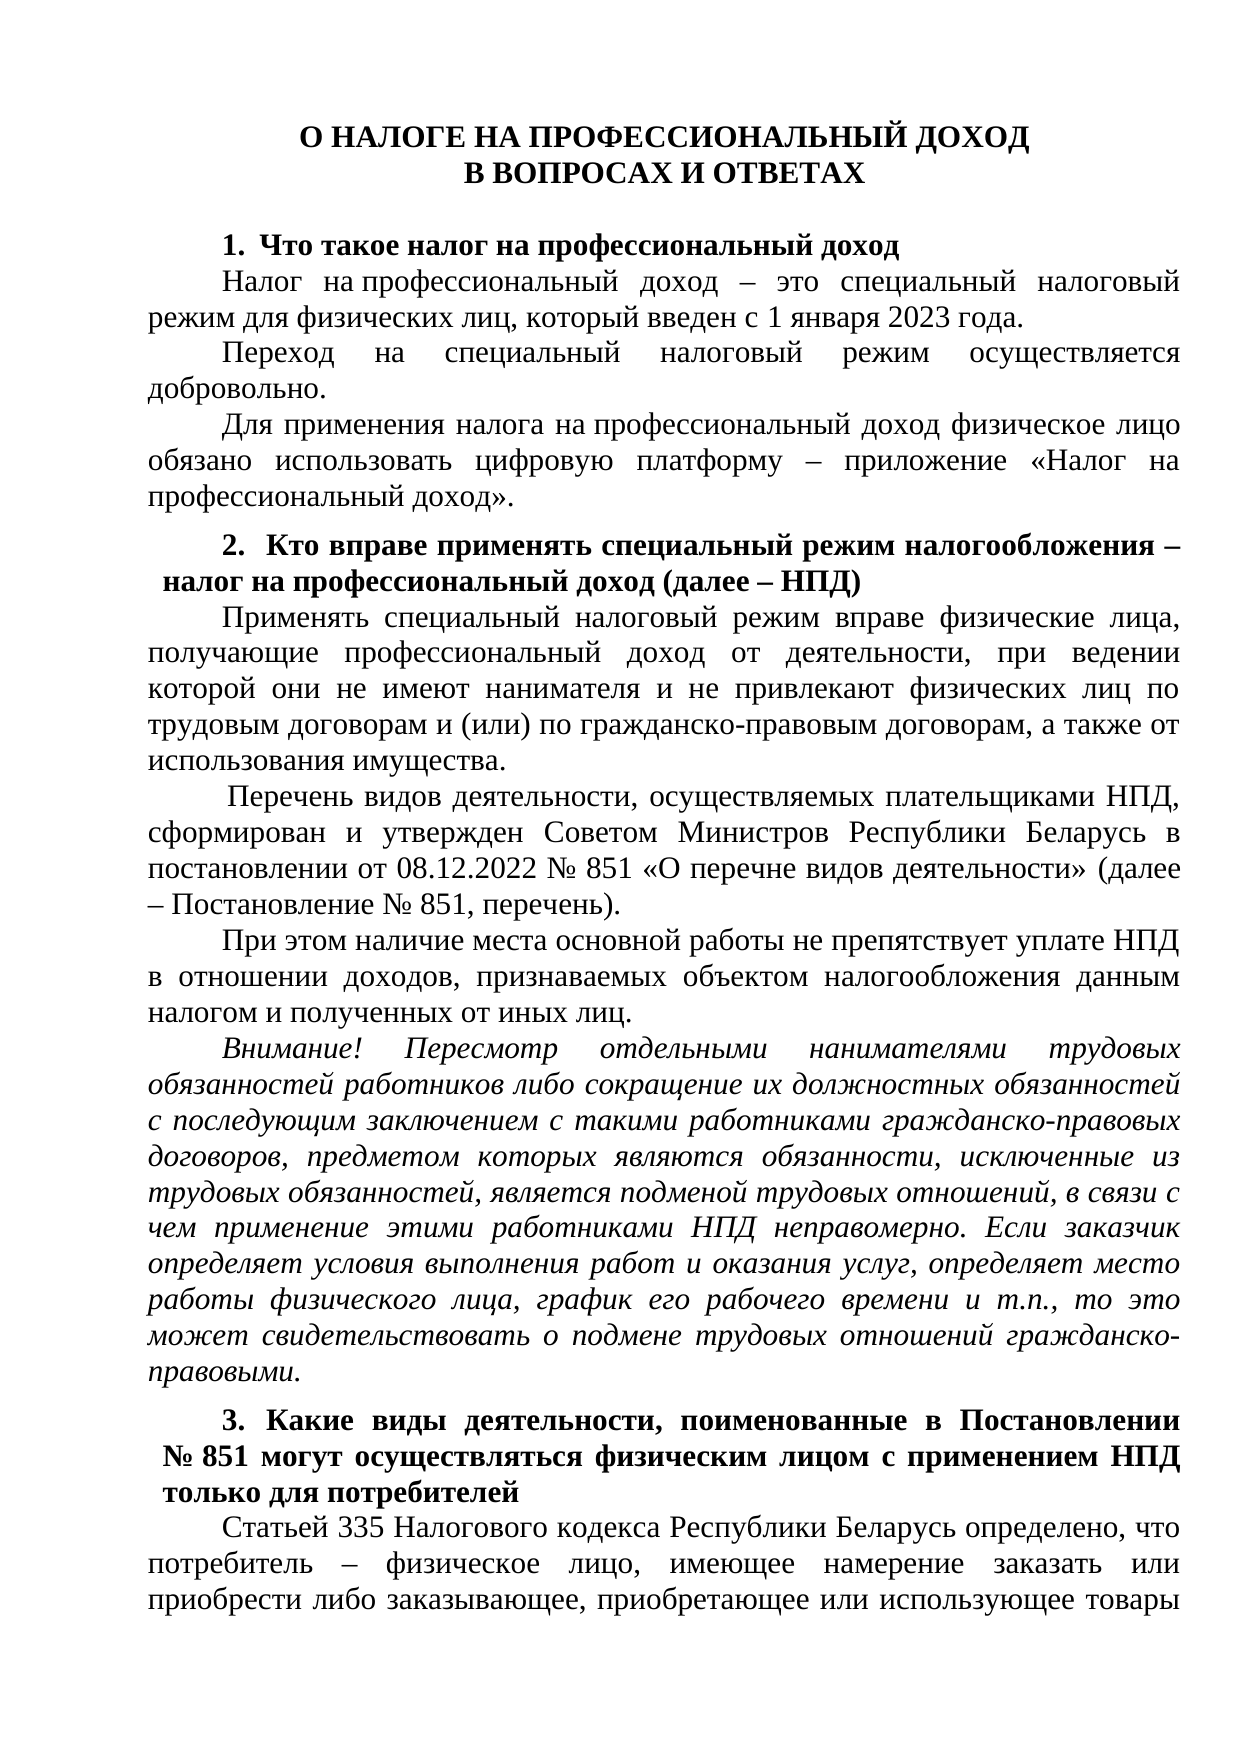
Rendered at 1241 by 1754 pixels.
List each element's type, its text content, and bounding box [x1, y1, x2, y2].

list Кто вправе применять специальный режим налогообложения – налог на профессиональный доход (далее – НПД) [162, 526, 1181, 598]
text В ВОПРОСАХ И ОТВЕТАХ [148, 154, 1181, 190]
text При этом наличие места основной работы не препятствует уплате НПД в отношении доходов, признаваемых объектом налогообложения данным налогом и полученных от иных лиц. [148, 921, 1181, 1029]
text Налог на профессиональный доход – это специальный налоговый режим для физических лиц, который введен с 1 января 2023 года. [148, 262, 1181, 334]
text Переход на специальный налоговый режим осуществляется добровольно. [148, 334, 1181, 406]
text Внимание! Пересмотр отдельными нанимателями трудовых обязанностей работников либо сокращение их должностных обязанностей с последующим заключением с такими работниками гражданско-правовых договоров, предметом которых являются обязанности, исключенные из трудовых обязанностей, является подменой трудовых отношений, в связи с чем применение этими работниками НПД неправомерно. Если заказчик определяет условия выполнения работ и оказания услуг, определяет место работы физического лица, график его рабочего времени и т.п., то это может свидетельствовать о подмене трудовых отношений гражданско-правовыми. [148, 1029, 1181, 1388]
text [148, 1509, 1181, 1617]
list Что такое налог на профессиональный доход [222, 226, 1181, 262]
text Применять специальный налоговый режим вправе физические лица, получающие профессиональный доход от деятельности, при ведении которой они не имеют нанимателя и не привлекают физических лиц по трудовым договорам и (или) по гражданско-правовым договорам, а также от использования имущества. [148, 598, 1181, 777]
list Какие виды деятельности, поименованные в Постановлении № 851 могут осуществляться физическим лицом с применением НПД только для потребителей [162, 1401, 1181, 1509]
text О НАЛОГЕ НА ПРОФЕССИОНАЛЬНЫЙ ДОХОД [148, 118, 1181, 154]
text Для применения налога на профессиональный доход физическое лицо обязано использовать цифровую платформу – приложение «Налог на профессиональный доход». [148, 406, 1181, 513]
text Перечень видов деятельности, осуществляемых плательщиками НПД, сформирован и утвержден Советом Министров Республики Беларусь в постановлении от 08.12.2022 № 851 «О перечне видов деятельности» (далее – Постановление № 851, перечень). [148, 777, 1181, 921]
